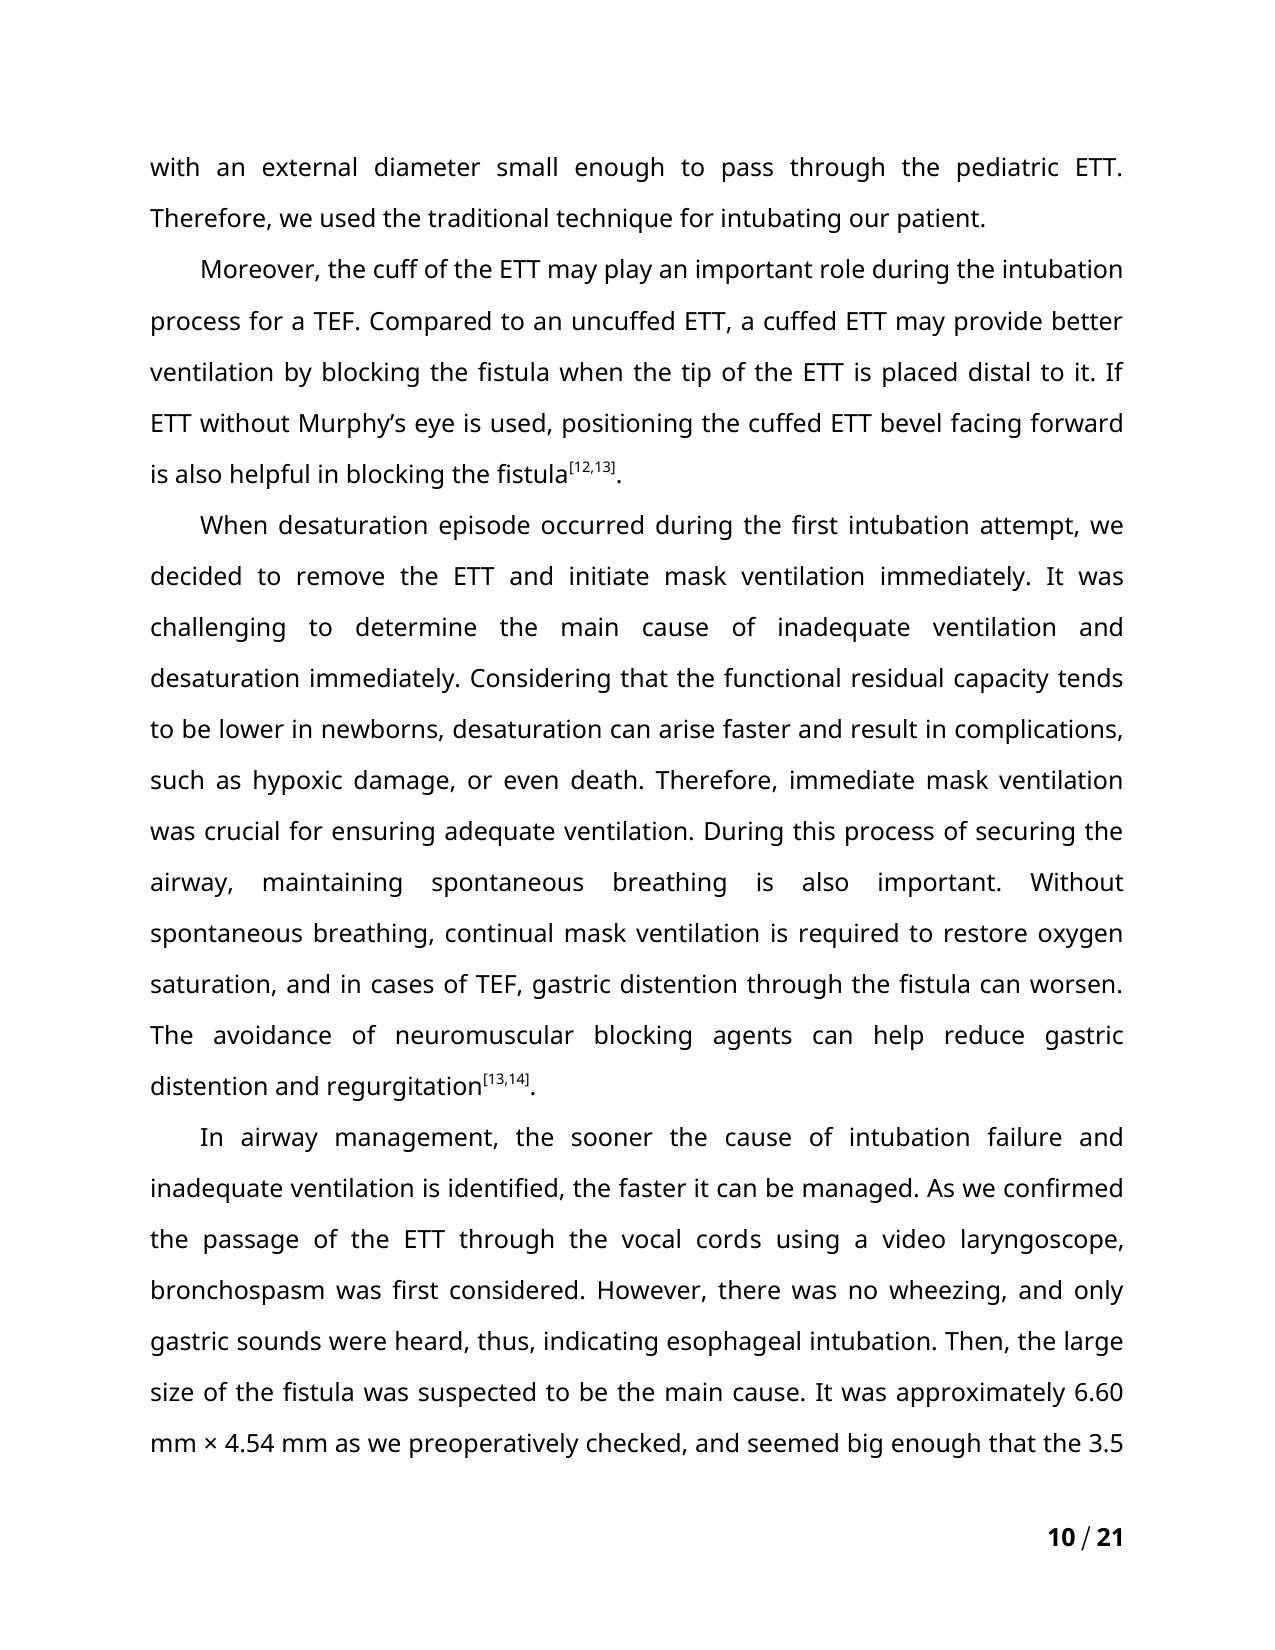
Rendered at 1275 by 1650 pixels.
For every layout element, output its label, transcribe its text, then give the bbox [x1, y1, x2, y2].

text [150, 1120, 1125, 1460]
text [150, 150, 1125, 235]
text When desaturation episode occurred during the first intubation attempt, we decided to remove the ETT and initiate mask ventilation immediately. It was challenging to determine the main cause of inadequate ventilation and desaturation immediately. Considering that the functional residual capacity tends to be lower in newborns, desaturation can arise faster and result in complications, such as hypoxic damage, or even death. Therefore, immediate mask ventilation was crucial for ensuring adequate ventilation. During this process of securing the airway, maintaining spontaneous breathing is also important. Without spontaneous breathing, continual mask ventilation is required to restore oxygen saturation, and in cases of TEF, gastric distention through the fistula can worsen. The avoidance of neuromuscular blocking agents can help reduce gastric distention and regurgitation[13,14]. [150, 507, 1125, 1103]
text Moreover, the cuff of the ETT may play an important role during the intubation process for a TEF. Compared to an uncuffed ETT, a cuffed ETT may provide better ventilation by blocking the fistula when the tip of the ETT is placed distal to it. If ETT without Murphy’s eye is used, positioning the cuffed ETT bevel facing forward is also helpful in blocking the fistula[12,13]. [150, 252, 1125, 490]
